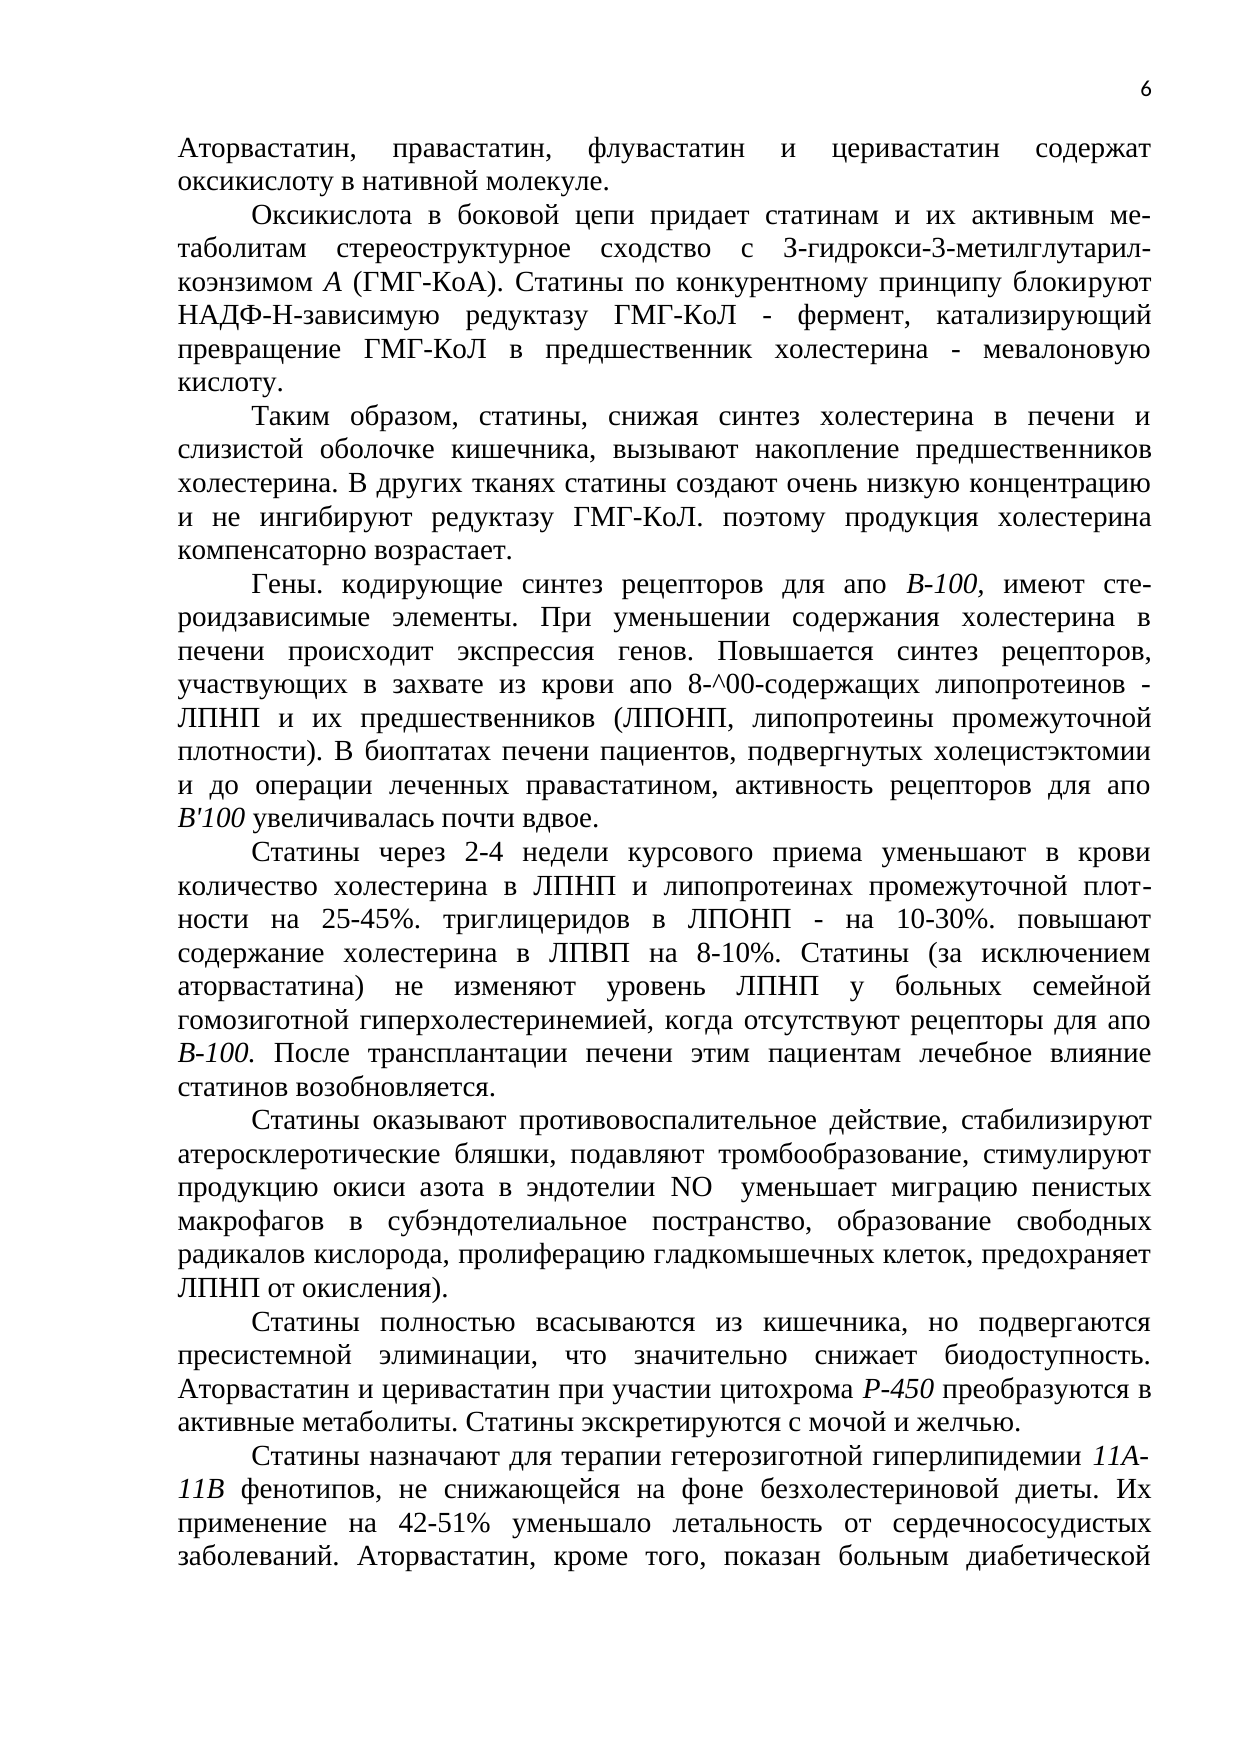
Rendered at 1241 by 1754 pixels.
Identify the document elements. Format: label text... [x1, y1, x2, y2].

text Гены. кодирующие синтез рецепторов для апо В-100, имеют сте-роидзависимые элементы. При уменьшении содержания холестерина в печени происходит экспрессия генов. Повышается синтез рецепторов, участвующих в захвате из крови апо 8-^00-содержащих липопротеинов - ЛПНП и их предшественников (ЛПОНП, липопротеины промежуточной плотности). В биоптатах печени пациентов, подвергнутых холецистэктомии и до операции леченных правастатином, активность рецепторов для апо В'100 увеличивалась почти вдвое. [177, 566, 1152, 834]
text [177, 1438, 1152, 1572]
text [177, 130, 1152, 197]
text Оксикислота в боковой цепи придает статинам и их активным ме-таболитам стереоструктурное сходство с З-гидрокси-3-метилглутарил-коэнзимом А (ГМГ-КоА). Статины по конкурентному принципу блокируют НАДФ-Н-зависимую редуктазу ГМГ-КоЛ - фермент, катализирующий превращение ГМГ-КоЛ в предшественник холестерина - мевалоновую кислоту. [177, 197, 1152, 398]
text Таким образом, статины, снижая синтез холестерина в печени и слизистой оболочке кишечника, вызывают накопление предшественников холестерина. В других тканях статины создают очень низкую концентрацию и не ингибируют редуктазу ГМГ-КоЛ. поэтому продукция холестерина компенсаторно возрастает. [177, 398, 1152, 566]
text Статины оказывают противовоспалительное действие, стабилизируют атеросклеротические бляшки, подавляют тромбообразование, стимулируют продукцию окиси азота в эндотелии NO уменьшает миграцию пенистых макрофагов в субэндотелиальное постранство, образование свободных радикалов кислорода, пролиферацию гладкомышечных клеток, предохраняет ЛПНП от окисления). [177, 1102, 1152, 1304]
text Статины полностью всасываются из кишечника, но подвергаются пресистемной элиминации, что значительно снижает биодоступность. Аторвастатин и церивастатин при участии цитохрома Р-450 преобразуются в активные метаболиты. Статины экскретируются с мочой и желчью. [177, 1304, 1152, 1438]
text Статины через 2-4 недели курсового приема уменьшают в крови количество холестерина в ЛПНП и липопротеинах промежуточной плотности на 25-45%. триглицеридов в ЛПОНП - на 10-30%. повышают содержание холестерина в ЛПВП на 8-10%. Статины (за исключением аторвастатина) не изменяют уровень ЛПНП у больных семейной гомозиготной гиперхолестеринемией, когда отсутствуют рецепторы для апо В-100. После трансплантации печени этим пациентам лечебное влияние статинов возобновляется. [177, 834, 1152, 1102]
